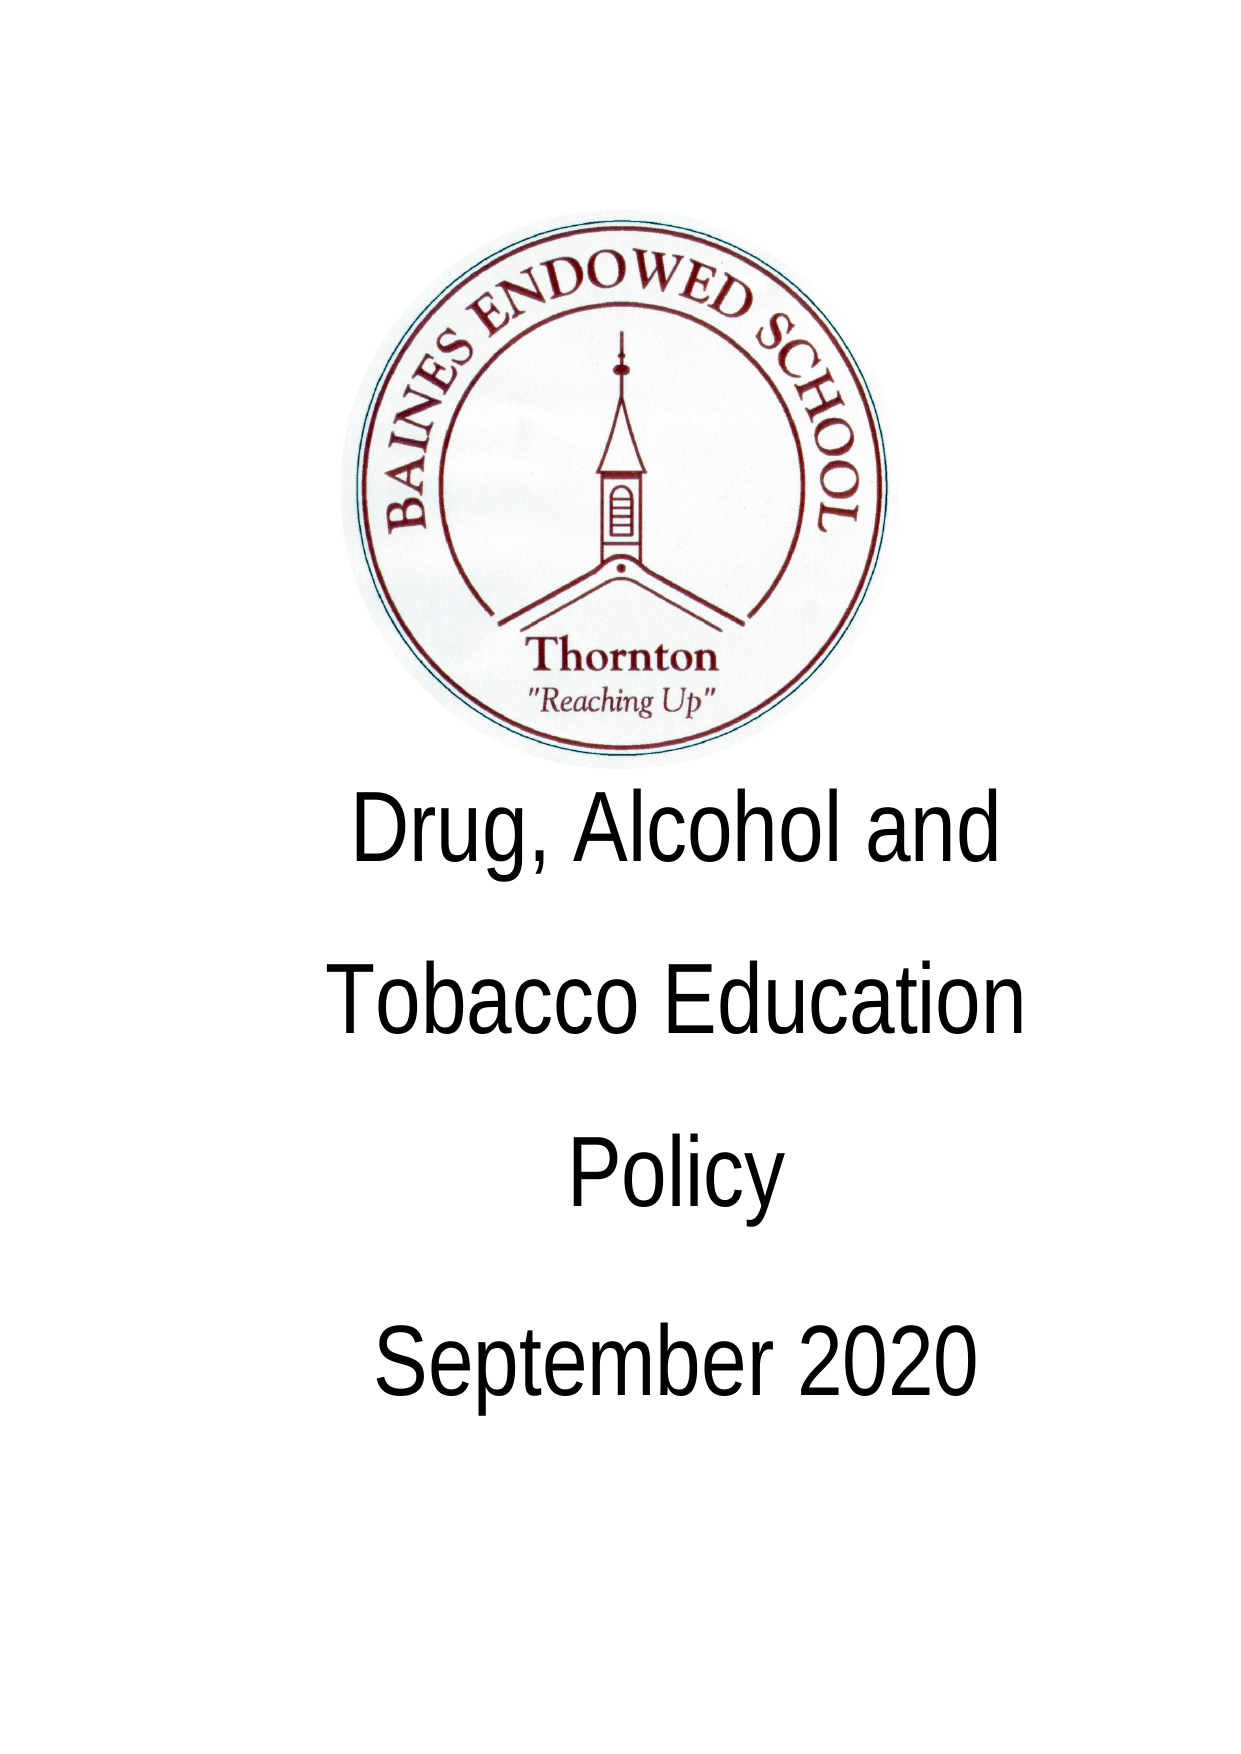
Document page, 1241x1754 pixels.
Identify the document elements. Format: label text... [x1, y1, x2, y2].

text Drug, Alcohol and Tobacco Education Policy [262, 768, 1090, 1227]
text September 2020 [262, 1301, 1090, 1416]
picture [340, 209, 900, 769]
